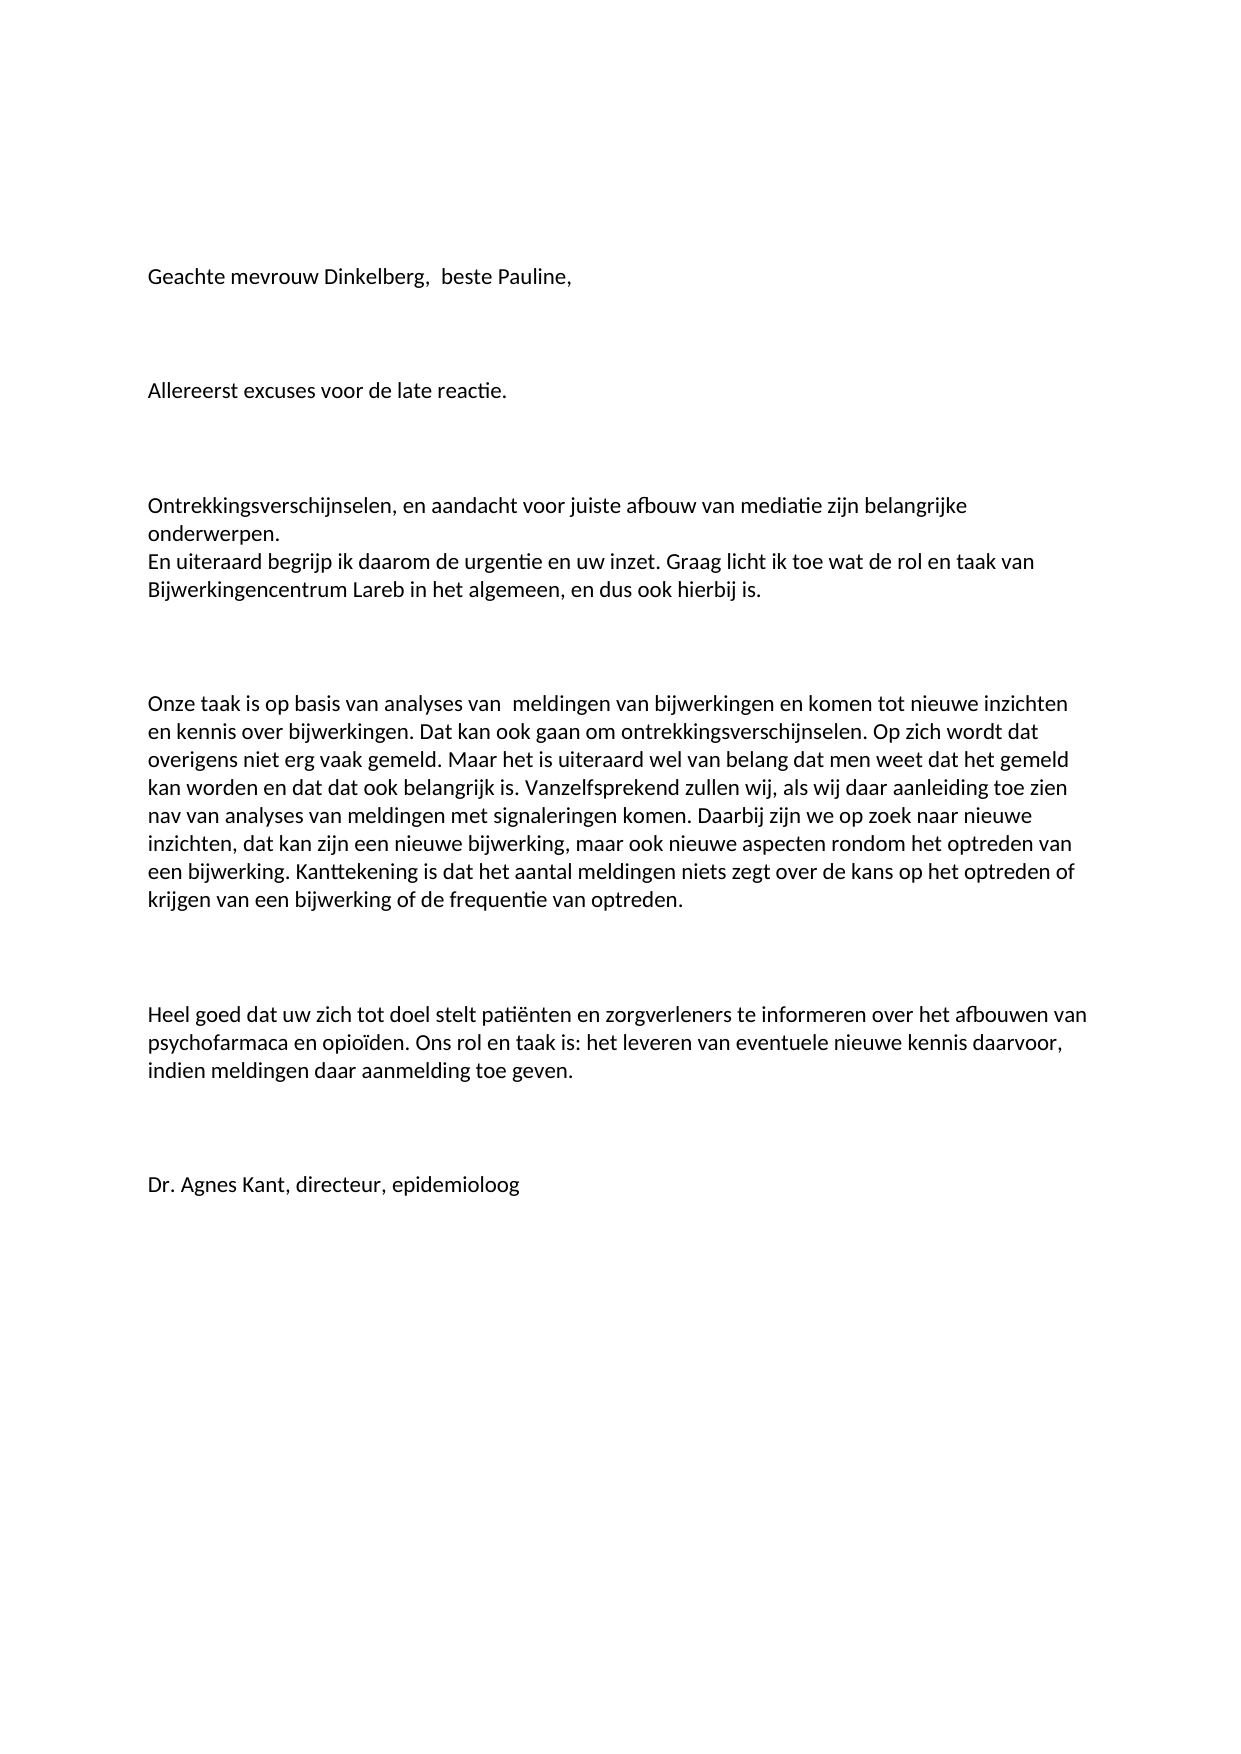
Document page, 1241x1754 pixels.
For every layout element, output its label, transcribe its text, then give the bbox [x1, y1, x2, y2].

text Dr. Agnes Kant, directeur, epidemioloog [148, 1170, 1093, 1198]
text Onze taak is op basis van analyses van meldingen van bijwerkingen en komen tot nieuwe inzichten en kennis over bijwerkingen. Dat kan ook gaan om ontrekkingsverschijnselen. Op zich wordt dat overigens niet erg vaak gemeld. Maar het is uiteraard wel van belang dat men weet dat het gemeld kan worden en dat dat ook belangrijk is. Vanzelfsprekend zullen wij, als wij daar aanleiding toe zien nav van analyses van meldingen met signaleringen komen. Daarbij zijn we op zoek naar nieuwe inzichten, dat kan zijn een nieuwe bijwerking, maar ook nieuwe aspecten rondom het optreden van een bijwerking. Kanttekening is dat het aantal meldingen niets zegt over de kans op het optreden of krijgen van een bijwerking of de frequentie van optreden. [148, 689, 1093, 913]
text Allereerst excuses voor de late reactie. [148, 376, 1093, 404]
text Heel goed dat uw zich tot doel stelt patiënten en zorgverleners te informeren over het afbouwen van psychofarmaca en opioïden. Ons rol en taak is: het leveren van eventuele nieuwe kennis daarvoor, indien meldingen daar aanmelding toe geven. [148, 1000, 1093, 1084]
text Geachte mevrouw Dinkelberg, beste Pauline, [148, 262, 1093, 290]
text Ontrekkingsverschijnselen, en aandacht voor juiste afbouw van mediatie zijn belangrijke onderwerpen. En uiteraard begrijp ik daarom de urgentie en uw inzet. Graag licht ik toe wat de rol en taak van Bijwerkingencentrum Lareb in het algemeen, en dus ook hierbij is. [148, 491, 1093, 603]
